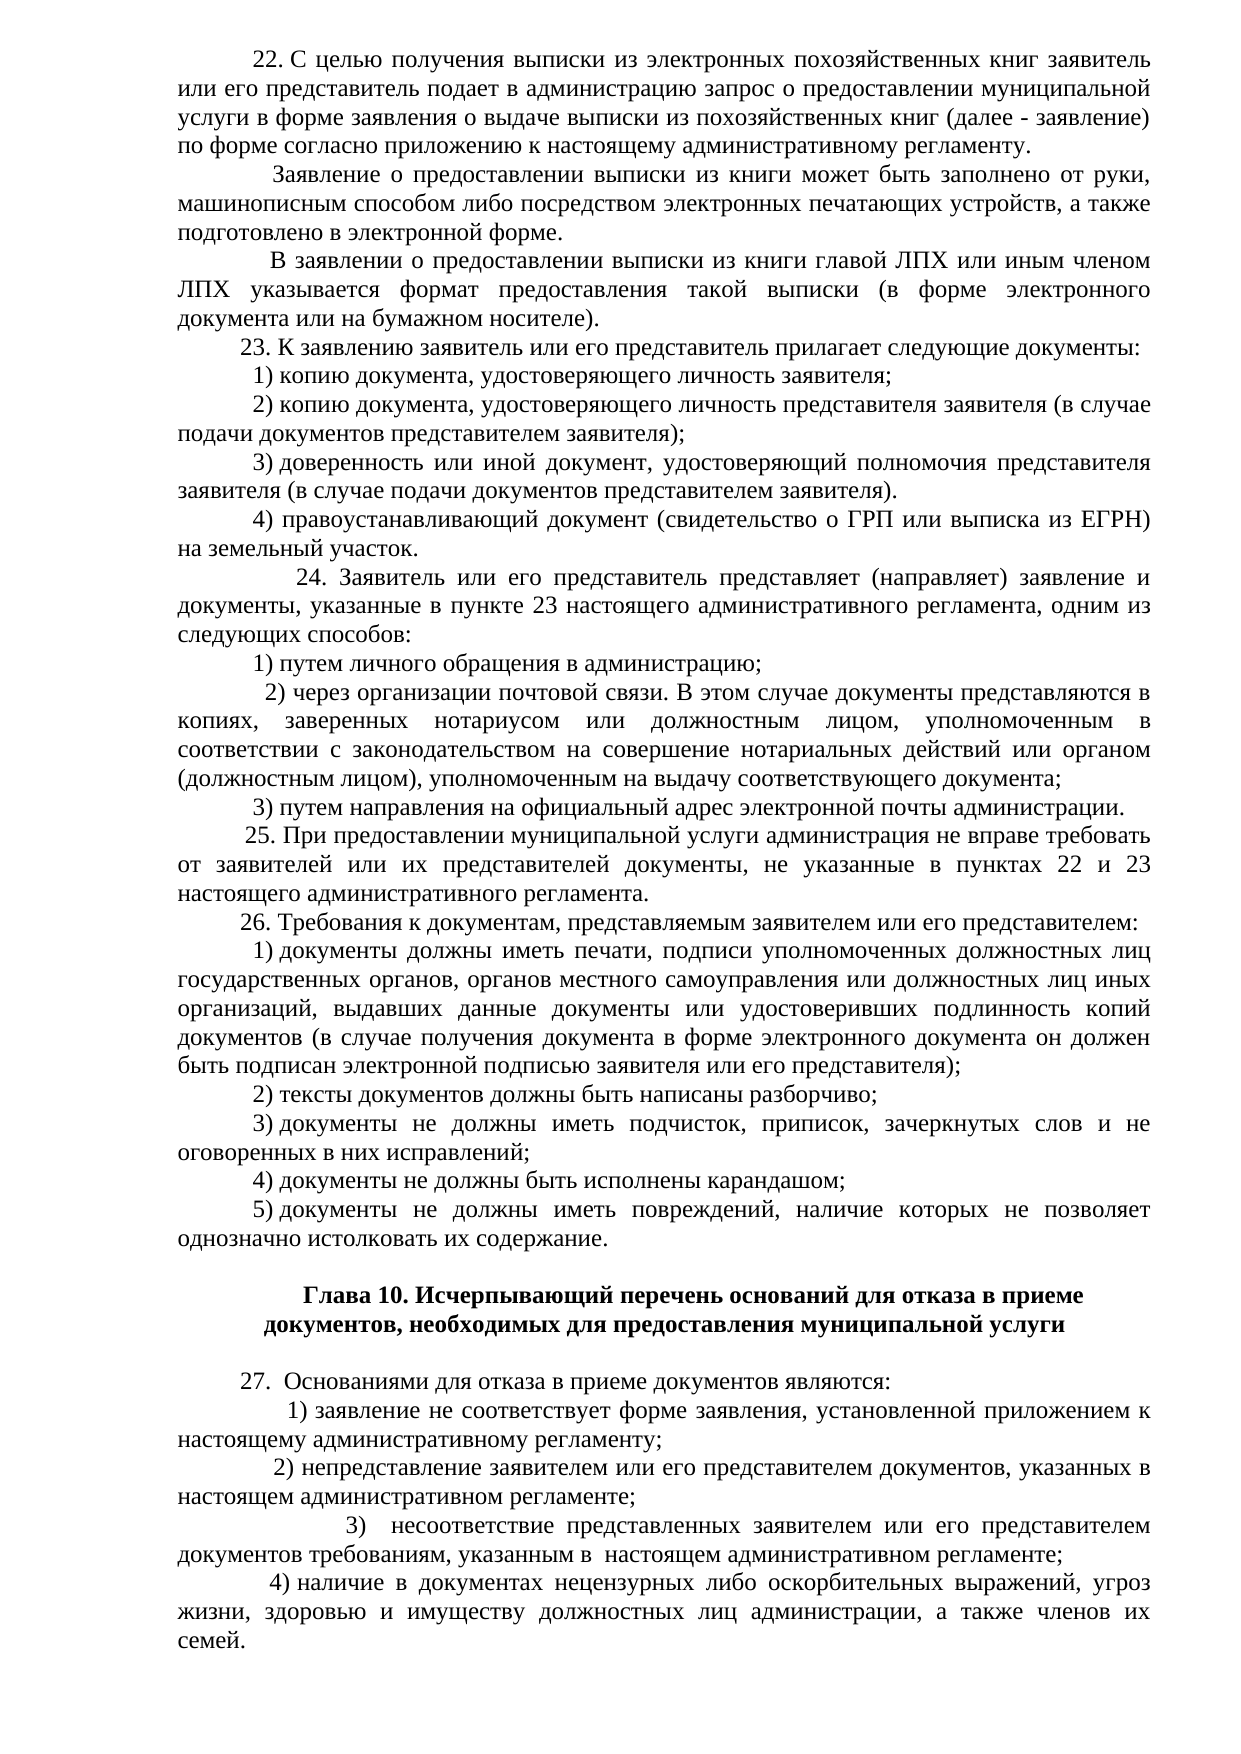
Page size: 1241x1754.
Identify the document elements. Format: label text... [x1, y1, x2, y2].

text Заявление о предоставлении выписки из книги может быть заполнено от руки, машинописным способом либо посредством электронных печатающих устройств, а также подготовлено в электронной форме. [177, 159, 1152, 246]
text 3) путем направления на официальный адрес электронной почты администрации. [177, 792, 1152, 821]
text 1) заявление не соответствует форме заявления, установленной приложением к настоящему административному регламенту; [177, 1395, 1152, 1452]
text 2) тексты документов должны быть написаны разборчиво; [177, 1079, 1152, 1108]
text 4) наличие в документах нецензурных либо оскорбительных выражений, угроз жизни, здоровью и имуществу должностных лиц администрации, а также членов их семей. [177, 1567, 1152, 1654]
text 26. Требования к документам, представляемым заявителем или его представителем: [177, 907, 1152, 936]
text 3) несоответствие представленных заявителем или его представителем документов требованиям, указанным в настоящем административном регламенте; [177, 1510, 1152, 1567]
text 1) копию документа, удостоверяющего личность заявителя; [177, 361, 1152, 389]
text 4) документы не должны быть исполнены карандашом; [177, 1166, 1152, 1194]
text 2) непредставление заявителем или его представителем документов, указанных в настоящем административном регламенте; [177, 1452, 1152, 1510]
text В заявлении о предоставлении выписки из книги главой ЛПХ или иным членом ЛПХ указывается формат предоставления такой выписки (в форме электронного документа или на бумажном носителе). [177, 246, 1152, 332]
text 3) документы не должны иметь подчисток, приписок, зачеркнутых слов и не оговоренных в них исправлений; [177, 1108, 1152, 1166]
text 3) доверенность или иной документ, удостоверяющий полномочия представителя заявителя (в случае подачи документов представителем заявителя). [177, 447, 1152, 504]
text 1) путем личного обращения в администрацию; [177, 648, 1152, 677]
text 25. При предоставлении муниципальной услуги администрация не вправе требовать от заявителей или их представителей документы, не указанные в пунктах 22 и 23 настоящего административного регламента. [177, 821, 1152, 907]
text 2) копию документа, удостоверяющего личность представителя заявителя (в случае подачи документов представителем заявителя); [177, 389, 1152, 447]
text 2) через организации почтовой связи. В этом случае документы представляются в копиях, заверенных нотариусом или должностным лицом, уполномоченным в соответствии с законодательством на совершение нотариальных действий или органом (должностным лицом), уполномоченным на выдачу соответствующего документа; [177, 677, 1152, 792]
text 5) документы не должны иметь повреждений, наличие которых не позволяет однозначно истолковать их содержание. [177, 1194, 1152, 1252]
text 24. Заявитель или его представитель представляет (направляет) заявление и документы, указанные в пункте 23 настоящего административного регламента, одним из следующих способов: [177, 562, 1152, 648]
text 23. К заявлению заявитель или его представитель прилагает следующие документы: [177, 332, 1152, 361]
text 1) документы должны иметь печати, подписи уполномоченных должностных лиц государственных органов, органов местного самоуправления или должностных лиц иных организаций, выдавших данные документы или удостоверивших подлинность копий документов (в случае получения документа в форме электронного документа он должен быть подписан электронной подписью заявителя или его представителя); [177, 936, 1152, 1079]
text 27. Основаниями для отказа в приеме документов являются: [177, 1366, 1152, 1395]
text 4) правоустанавливающий документ (свидетельство о ГРП или выписка из ЕГРН) на земельный участок. [177, 504, 1152, 562]
text Глава 10. Исчерпывающий перечень оснований для отказа в приеме документов, необходимых для предоставления муниципальной услуги [177, 1280, 1152, 1337]
text 22. С целью получения выписки из электронных похозяйственных книг заявитель или его представитель подает в администрацию запрос о предоставлении муниципальной услуги в форме заявления о выдаче выписки из похозяйственных книг (далее - заявление) по форме согласно приложению к настоящему административному регламенту. [177, 44, 1152, 159]
